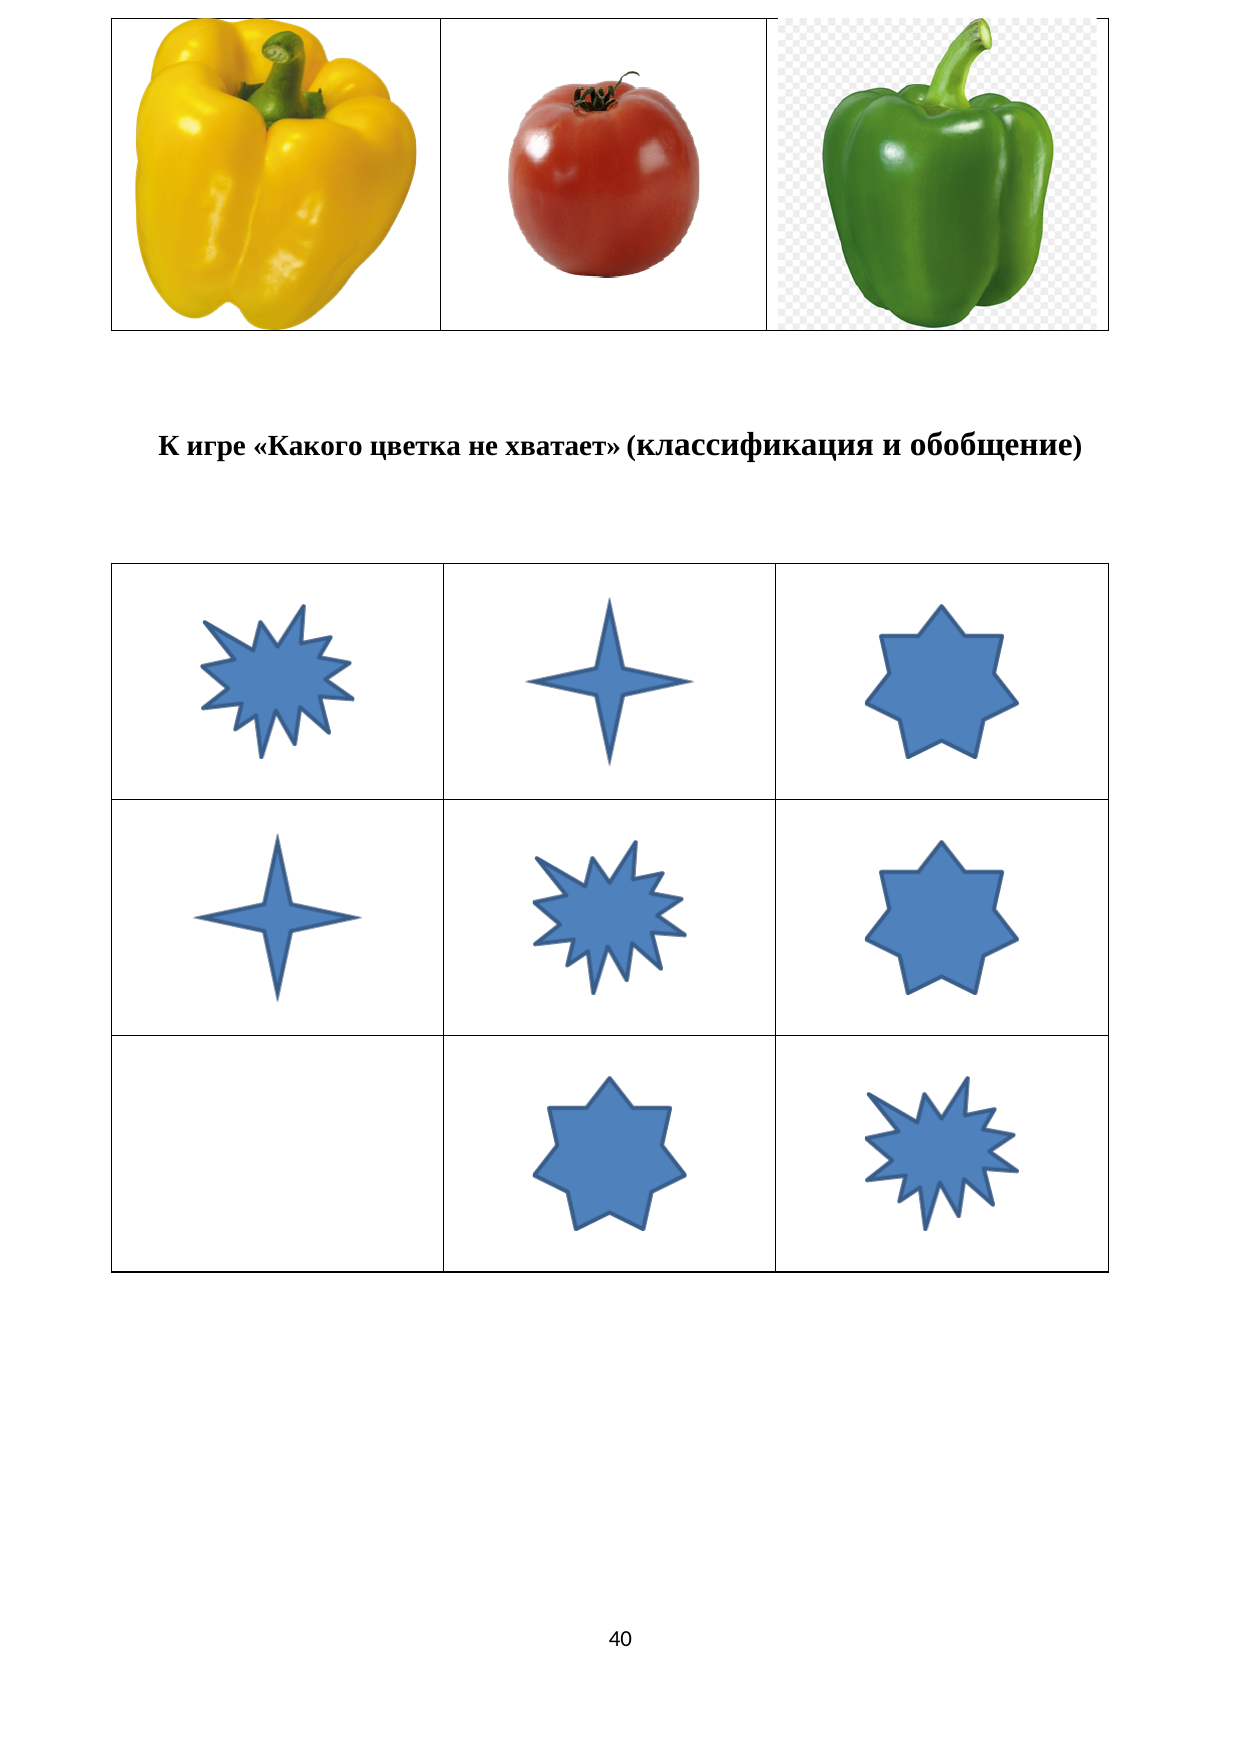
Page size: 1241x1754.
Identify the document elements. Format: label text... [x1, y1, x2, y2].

picture [200, 604, 355, 759]
picture [864, 1076, 1019, 1231]
table_cell [776, 1036, 1108, 1271]
picture [192, 832, 363, 1003]
table_cell [112, 1036, 443, 1271]
picture [135, 18, 417, 330]
table_cell [112, 19, 135, 330]
picture [778, 18, 1097, 330]
picture [864, 840, 1019, 995]
picture [532, 1076, 687, 1231]
table_cell [112, 800, 443, 1035]
table_header [112, 564, 443, 799]
picture [508, 71, 700, 278]
table_cell [444, 800, 775, 1035]
table_cell [1097, 19, 1108, 330]
table_header [444, 564, 775, 799]
picture [864, 604, 1019, 759]
table_cell [776, 800, 1108, 1035]
text К игре «Какого цветка не хватает» (классификация и обобщение) [18, 424, 1222, 462]
picture [524, 596, 695, 767]
table_cell [444, 1036, 775, 1271]
table_header [776, 564, 1108, 799]
picture [532, 840, 687, 995]
table_cell [417, 19, 440, 330]
table_cell [441, 19, 766, 330]
table_cell [767, 19, 778, 330]
